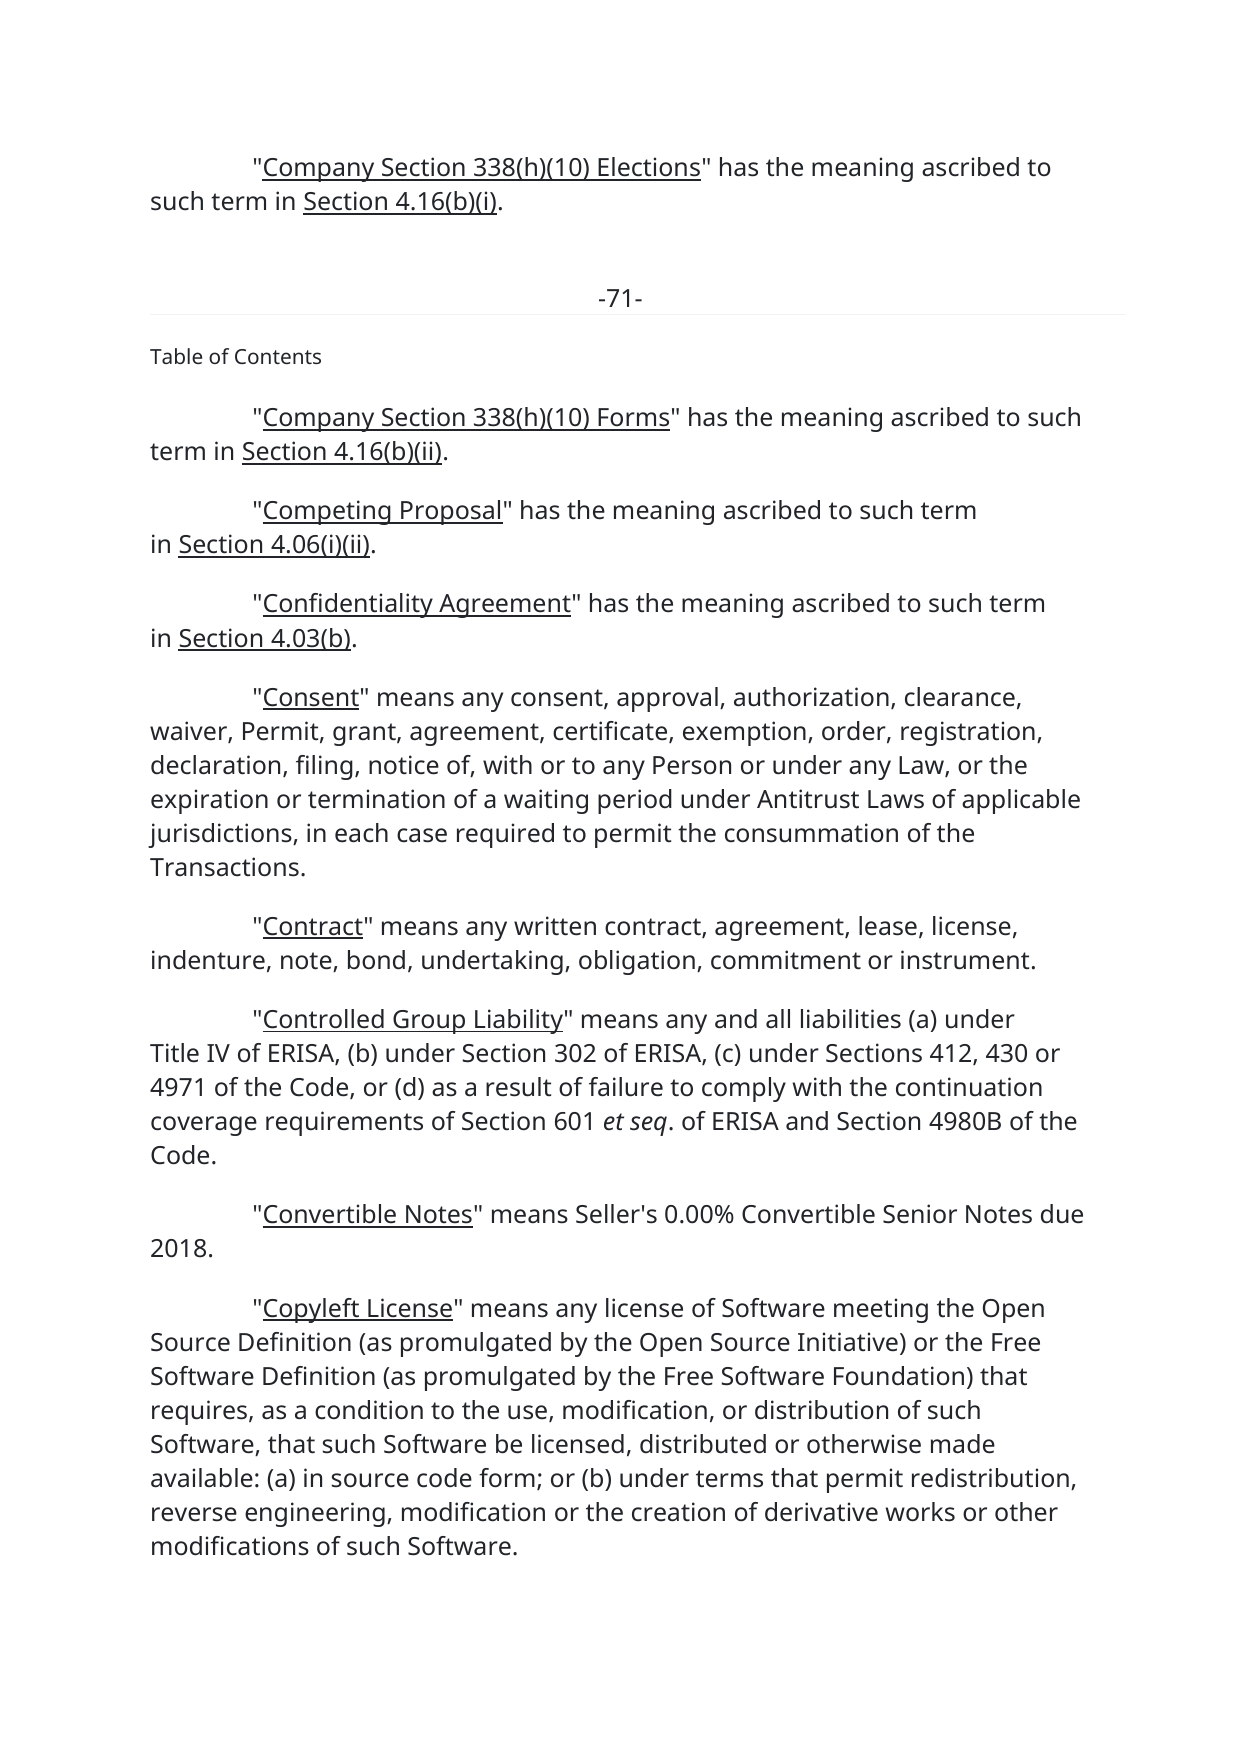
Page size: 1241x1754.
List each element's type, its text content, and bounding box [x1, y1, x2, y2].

text "Consent" means any consent, approval, authorization, clearance, waiver, Permit, grant, agreement, certificate, exemption, order, registration, declaration, filing, notice of, with or to any Person or under any Law, or the expiration or termination of a waiting period under Antitrust Laws of applicable jurisdictions, in each case required to permit the consummation of the Transactions. [150, 679, 1090, 884]
text Table of Contents [150, 342, 1090, 371]
text "Confidentiality Agreement" has the meaning ascribed to such term in Section 4.03(b). [150, 586, 1090, 654]
text "Company Section 338(h)(10) Elections" has the meaning ascribed to such term in Section 4.16(b)(i). [150, 150, 1090, 218]
text -71- [150, 280, 1090, 314]
text "Competing Proposal" has the meaning ascribed to such term in Section 4.06(i)(ii). [150, 493, 1090, 561]
text "Controlled Group Liability" means any and all liabilities (a) under Title IV of ERISA, (b) under Section 302 of ERISA, (c) under Sections 412, 430 or 4971 of the Code, or (d) as a result of failure to comply with the continuation coverage requirements of Section 601 et seq. of ERISA and Section 4980B of the Code. [150, 1002, 1090, 1172]
text "Convertible Notes" means Seller's 0.00% Convertible Senior Notes due 2018. [150, 1197, 1090, 1265]
text "Copyleft License" means any license of Software meeting the Open Source Definition (as promulgated by the Open Source Initiative) or the Free Software Definition (as promulgated by the Free Software Foundation) that requires, as a condition to the use, modification, or distribution of such Software, that such Software be licensed, distributed or otherwise made available: (a) in source code form; or (b) under terms that permit redistribution, reverse engineering, modification or the creation of derivative works or other modifications of such Software. [150, 1290, 1090, 1563]
text "Company Section 338(h)(10) Forms" has the meaning ascribed to such term in Section 4.16(b)(ii). [150, 400, 1090, 468]
text "Contract" means any written contract, agreement, lease, license, indenture, note, bond, undertaking, obligation, commitment or instrument. [150, 909, 1090, 977]
